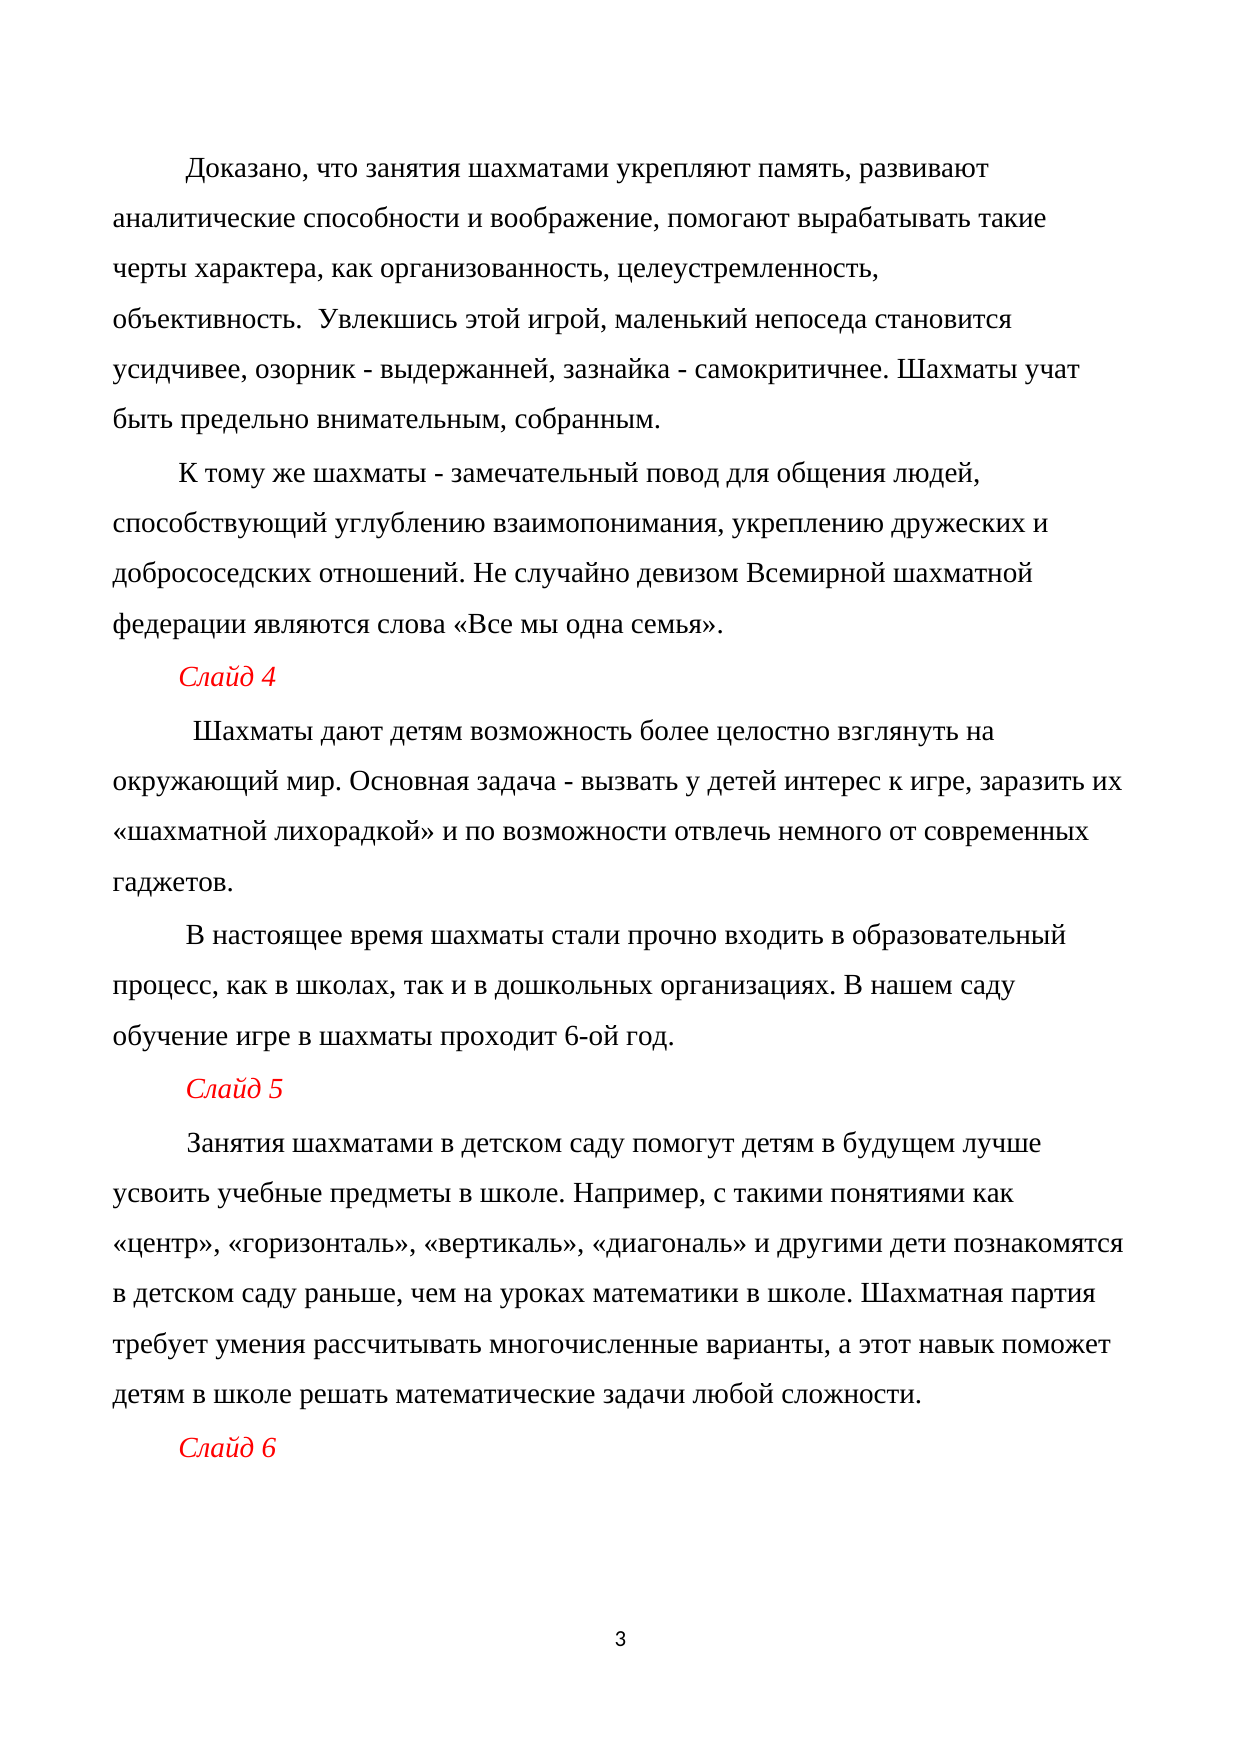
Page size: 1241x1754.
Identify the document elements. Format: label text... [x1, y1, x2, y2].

text Слайд 5 [112, 1071, 1128, 1105]
text Слайд 6 [112, 1430, 1128, 1463]
text Слайд 4 [112, 659, 1128, 693]
text Шахматы дают детям возможность более целостно взглянуть на окружающий мир. Основная задача - вызвать у детей интерес к игре, заразить их «шахматной лихорадкой» и по возможности отвлечь немного от современных гаджетов. [112, 713, 1128, 897]
text Доказано, что занятия шахматами укрепляют память, развивают аналитические способности и воображение, помогают вырабатывать такие черты характера, как организованность, целеустремленность, объективность. Увлекшись этой игрой, маленький непоседа становится усидчивее, озорник - выдержанней, зазнайка - самокритичнее. Шахматы учат быть предельно внимательным, собранным. [112, 150, 1128, 435]
text К тому же шахматы - замечательный повод для общения людей, способствующий углублению взаимопонимания, укреплению дружеских и добрососедских отношений. Не случайно девизом Всемирной шахматной федерации являются слова «Все мы одна семья». [112, 455, 1128, 639]
text Занятия шахматами в детском саду помогут детям в будущем лучше усвоить учебные предметы в школе. Например, с такими понятиями как «центр», «горизонталь», «вертикаль», «диагональ» и другими дети познакомятся в детском саду раньше, чем на уроках математики в школе. Шахматная партия требует умения рассчитывать многочисленные варианты, а этот навык поможет детям в школе решать математические задачи любой сложности. [112, 1125, 1128, 1410]
text В настоящее время шахматы стали прочно входить в образовательный процесс, как в школах, так и в дошкольных организациях. В нашем саду обучение игре в шахматы проходит 6-ой год. [112, 917, 1128, 1051]
